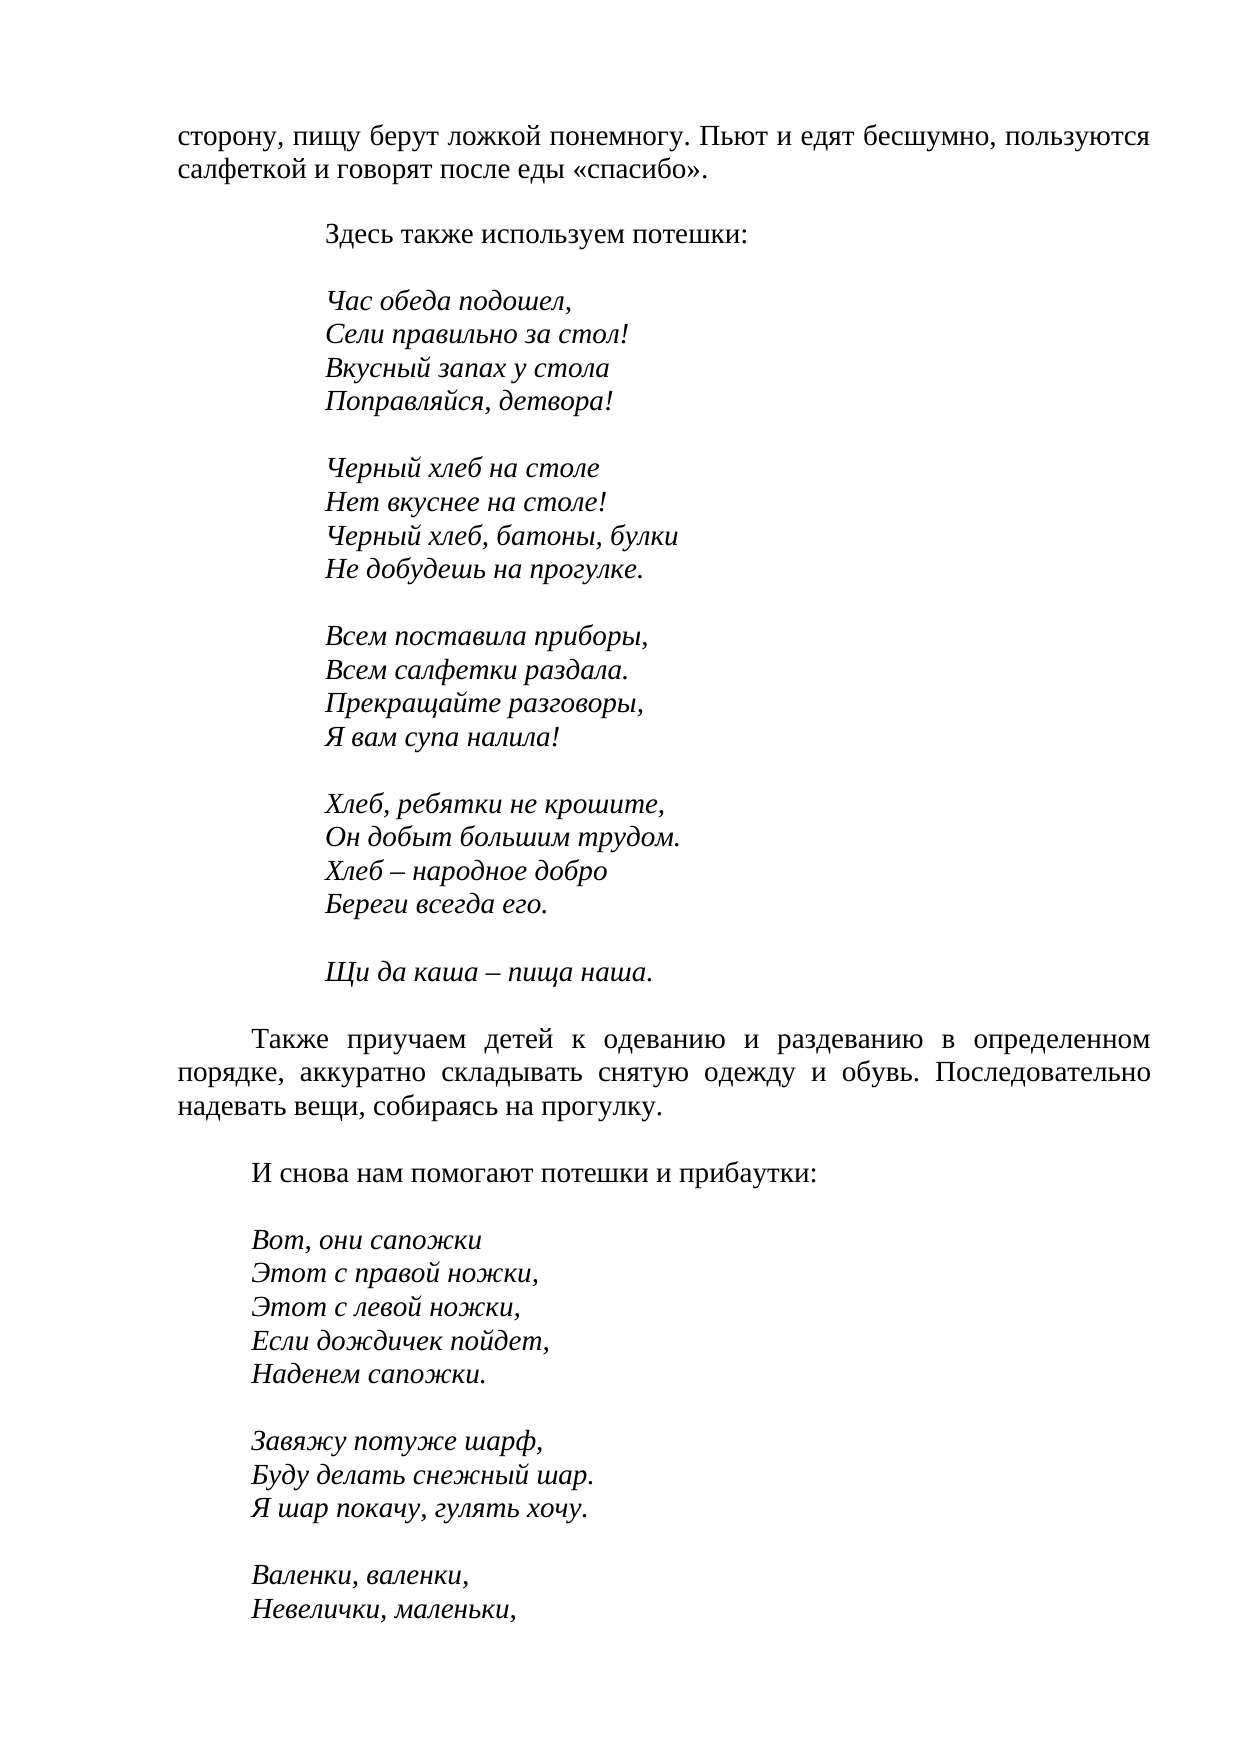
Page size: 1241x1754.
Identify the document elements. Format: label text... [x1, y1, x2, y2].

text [177, 118, 1152, 185]
text Вот, они сапожки [177, 1222, 1152, 1256]
text Здесь также используем потешки: [251, 216, 1152, 249]
text Береги всегда его. [251, 887, 1152, 920]
text Этот с правой ножки, [177, 1256, 1152, 1289]
text Всем поставила приборы, [251, 618, 1152, 652]
text Всем салфетки раздала. [251, 652, 1152, 685]
text Хлеб – народное добро [251, 853, 1152, 887]
text Хлеб, ребятки не крошите, [251, 786, 1152, 819]
text Щи да каша – пища наша. [251, 954, 1152, 987]
text Поправляйся, детвора! [251, 383, 1152, 417]
text Завяжу потуже шарф, [177, 1423, 1152, 1457]
text Черный хлеб, батоны, булки [251, 518, 1152, 551]
text Час обеда подошел, [251, 283, 1152, 316]
text Наденем сапожки. [177, 1356, 1152, 1390]
text Я шар покачу, гулять хочу. [177, 1490, 1152, 1524]
text Этот с левой ножки, [177, 1289, 1152, 1323]
text Также приучаем детей к одеванию и раздеванию в определенном порядке, аккуратно складывать снятую одежду и обувь. Последовательно надевать вещи, собираясь на прогулку. [177, 1021, 1152, 1121]
text Сели правильно за стол! [251, 316, 1152, 350]
text Валенки, валенки, [177, 1557, 1152, 1591]
text Невелички, маленьки, [177, 1591, 1152, 1624]
text Он добыт большим трудом. [251, 819, 1152, 853]
text Нет вкуснее на столе! [251, 484, 1152, 518]
text Не добудешь на прогулке. [251, 551, 1152, 585]
text Вкусный запах у стола [251, 350, 1152, 383]
text Буду делать снежный шар. [177, 1457, 1152, 1490]
text Я вам супа налила! [251, 719, 1152, 752]
text Черный хлеб на столе [251, 451, 1152, 484]
text Если дождичек пойдет, [177, 1323, 1152, 1356]
text И снова нам помогают потешки и прибаутки: [177, 1155, 1152, 1188]
text Прекращайте разговоры, [251, 685, 1152, 719]
